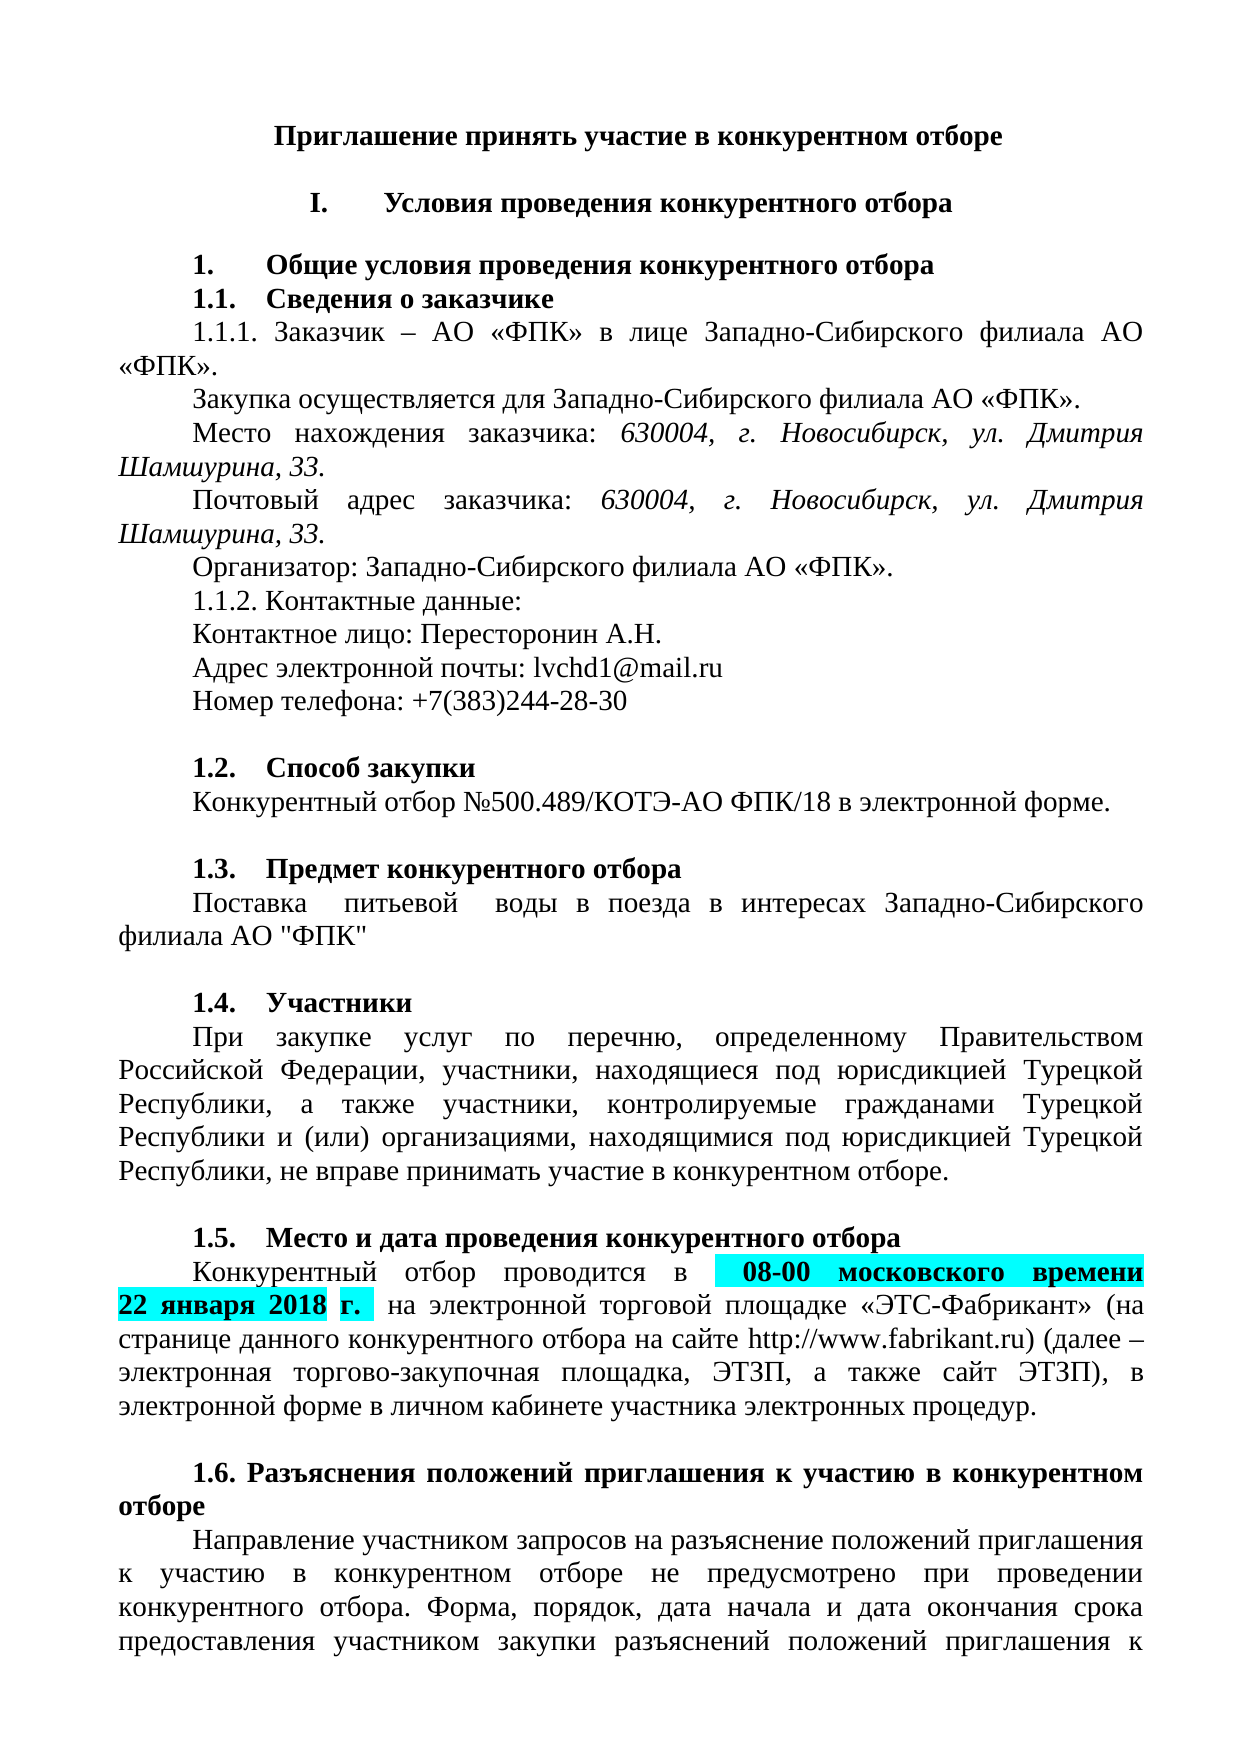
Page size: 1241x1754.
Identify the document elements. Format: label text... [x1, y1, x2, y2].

text Адрес электронной почты: lvchd1@mail.ru [118, 650, 1144, 683]
text Приглашение принять участие в конкурентном отборе [118, 118, 1144, 152]
text Контактное лицо: Пересторонин А.Н. [118, 616, 1144, 650]
text Конкурентный отбор №500.489/КОТЭ-АО ФПК/18 в электронной форме. [118, 784, 1144, 818]
subtitle Условия проведения конкурентного отбора [118, 185, 1144, 219]
text 1.1.1. Заказчик – АО «ФПК» в лице Западно-Сибирского филиала АО «ФПК». [118, 314, 1144, 382]
text Номер телефона: +7(383)244-28-30 [118, 683, 1144, 717]
text Закупка осуществляется для Западно-Сибирского филиала АО «ФПК». [118, 382, 1144, 415]
subtitle Общие условия проведения конкурентного отбора [118, 247, 1144, 281]
text Конкурентный отбор проводится в 08-00 московского времени 22 января 2018 г. на электронной торговой площадке «ЭТС-Фабрикант» (на странице данного конкурентного отбора на сайте http://www.fabrikant.ru) (далее – электронная торгово-закупочная площадка, ЭТЗП, а также сайт ЭТЗП), в электронной форме в личном кабинете участника электронных процедур. [118, 1254, 1144, 1421]
text 1.6. Разъяснения положений приглашения к участию в конкурентном отборе [118, 1455, 1144, 1522]
subtitle Предмет конкурентного отбора [192, 851, 1144, 885]
text При закупке услуг по перечню, определенному Правительством Российской Федерации, участники, находящиеся под юрисдикцией Турецкой Республики, а также участники, контролируемые гражданами Турецкой Республики и (или) организациями, находящимися под юрисдикцией Турецкой Республики, не вправе принимать участие в конкурентном отборе. [118, 1019, 1144, 1187]
text Место нахождения заказчика: 630004, г. Новосибирск, ул. Дмитрия Шамшурина, 33. [118, 415, 1144, 482]
text Почтовый адрес заказчика: 630004, г. Новосибирск, ул. Дмитрия Шамшурина, 33. [118, 482, 1144, 549]
text 1.1.2. Контактные данные: [118, 583, 1144, 616]
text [118, 1522, 1144, 1656]
subtitle Место и дата проведения конкурентного отбора [118, 1220, 1144, 1254]
subtitle Участники [192, 985, 1144, 1019]
subtitle Способ закупки [192, 751, 1144, 784]
text Поставка питьевой воды в поезда в интересах Западно-Сибирского филиала АО "ФПК" [118, 885, 1144, 952]
subtitle Сведения о заказчике [118, 281, 1144, 314]
text Организатор: Западно-Сибирского филиала АО «ФПК». [118, 549, 1144, 583]
